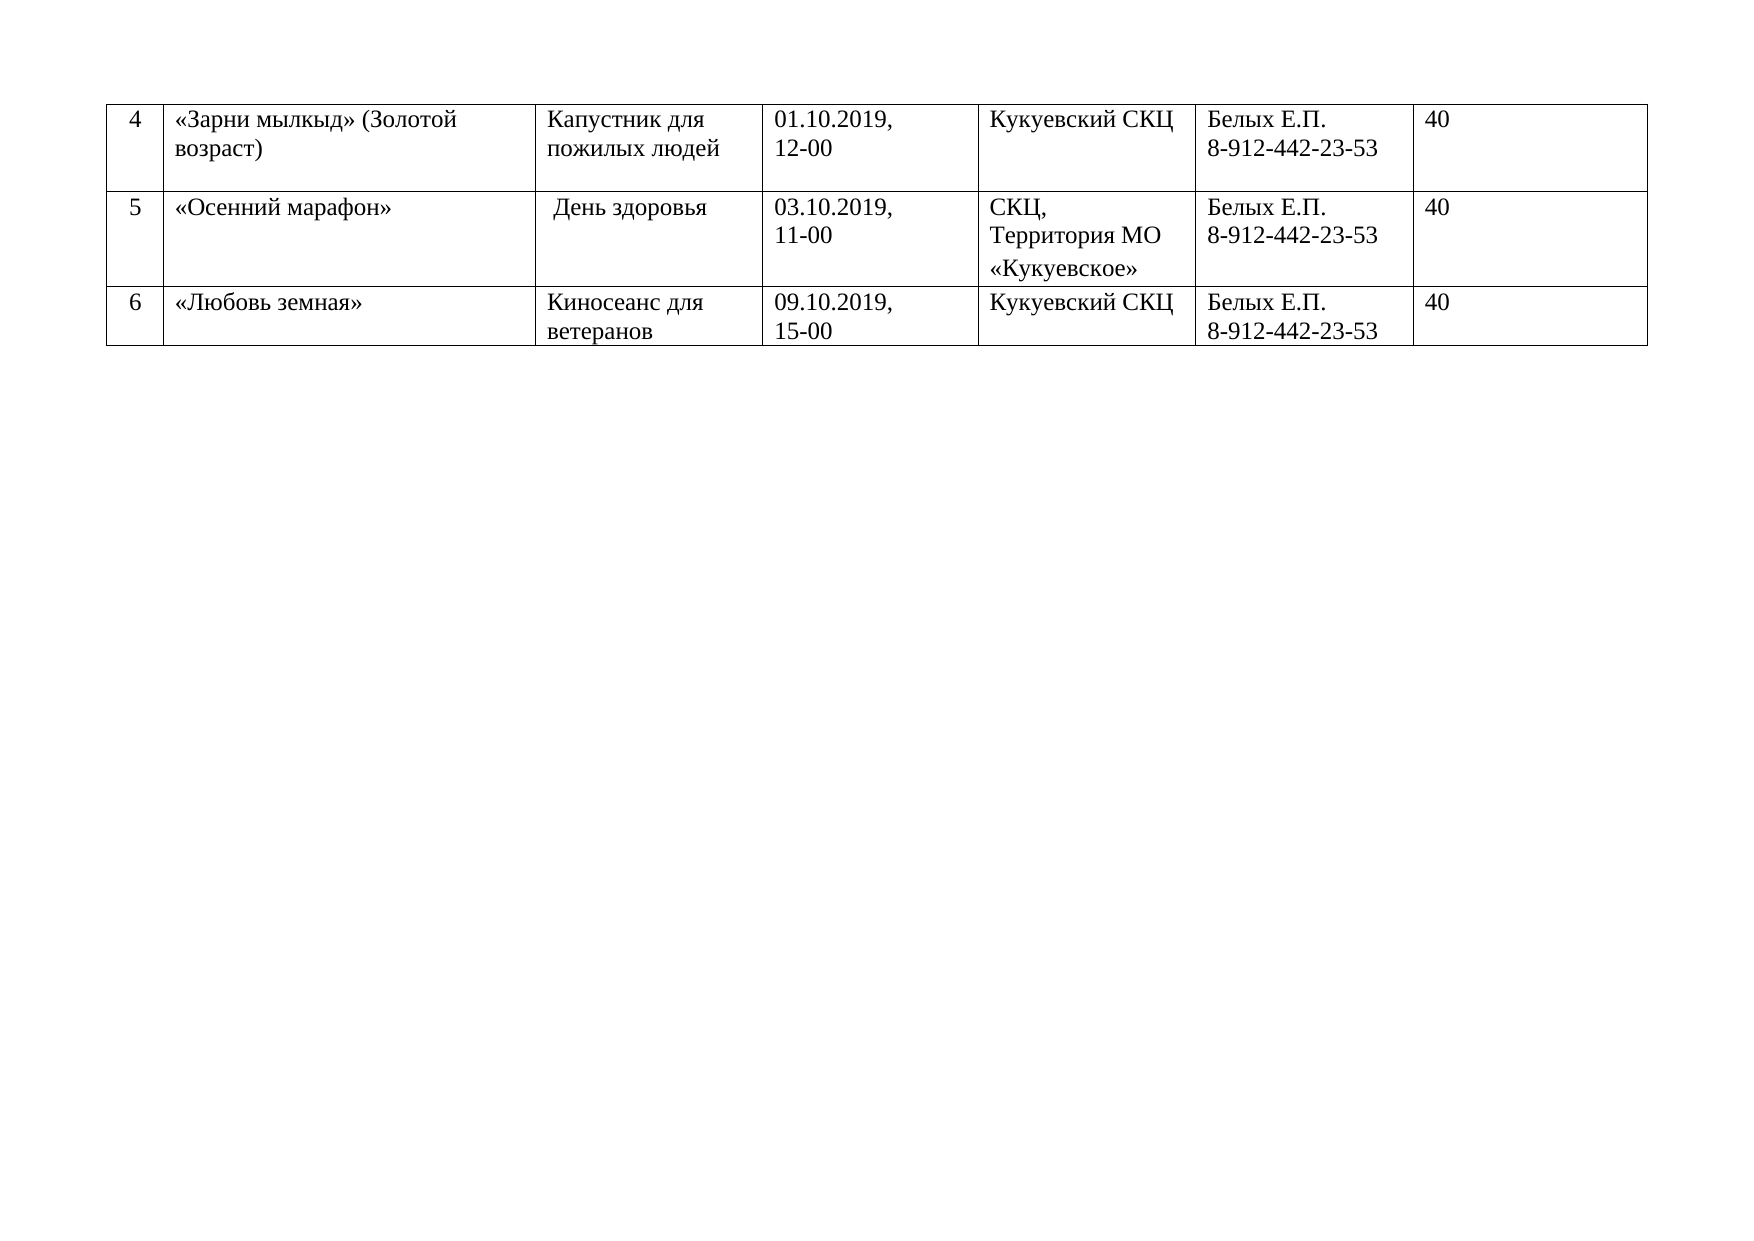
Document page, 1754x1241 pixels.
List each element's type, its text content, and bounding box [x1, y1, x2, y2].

table_cell 40 [1414, 287, 1647, 345]
table_cell «Осенний марафон» [164, 192, 535, 286]
table_cell СКЦ, Территория МО «Кукуевское» [979, 192, 1195, 286]
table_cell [1196, 105, 1413, 191]
table_cell 5 [107, 192, 163, 286]
table_cell 09.10.2019, 15-00 [763, 287, 978, 345]
table_cell Белых Е.П. 8-912-442-23-53 [1196, 192, 1413, 286]
table_cell 40 [1414, 192, 1647, 286]
table_cell «Любовь земная» [164, 287, 535, 345]
table_cell 6 [107, 287, 163, 345]
table_cell Капустник для пожилых людей [536, 105, 762, 191]
table_cell Кукуевский СКЦ [979, 287, 1195, 345]
table_cell 03.10.2019, 11-00 [763, 192, 978, 286]
table_cell 01.10.2019, 12-00 [763, 105, 978, 191]
table_cell Белых Е.П. 8-912-442-23-53 [1196, 287, 1413, 345]
table_cell 4 [107, 105, 163, 191]
table_cell 40 [1414, 105, 1647, 191]
table_cell День здоровья [536, 192, 762, 286]
table_cell «Зарни мылкыд» (Золотой возраст) [164, 105, 535, 191]
table_cell Кукуевский СКЦ [979, 105, 1195, 191]
table_cell Киносеанс для ветеранов [536, 287, 762, 345]
